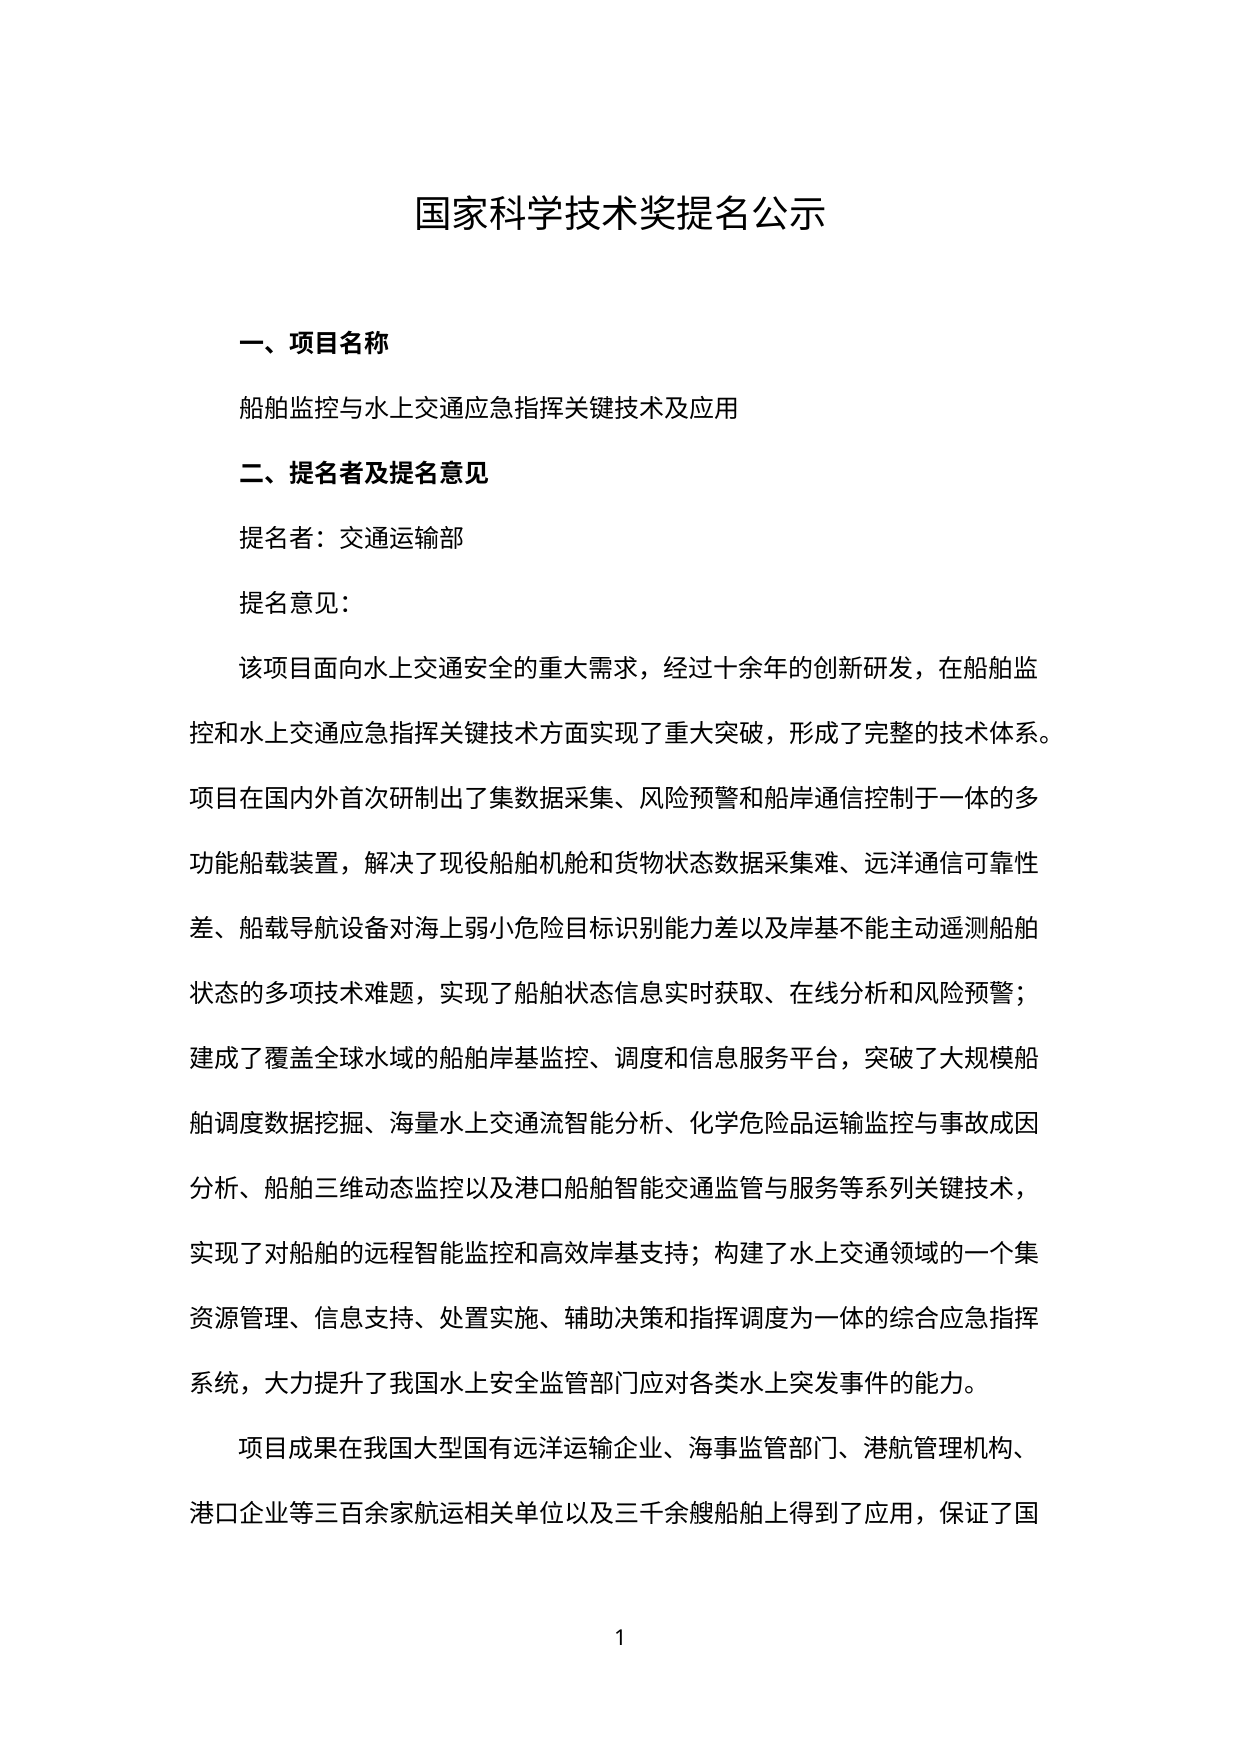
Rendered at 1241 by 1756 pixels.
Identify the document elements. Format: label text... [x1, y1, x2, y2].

text 该项目面向水上交通安全的重大需求，经过十余年的创新研发，在船舶监控和水上交通应急指挥关键技术方面实现了重大突破，形成了完整的技术体系。项目在国内外首次研制出了集数据采集、风险预警和船岸通信控制于一体的多功能船载装置，解决了现役船舶机舱和货物状态数据采集难、远洋通信可靠性差、船载导航设备对海上弱小危险目标识别能力差以及岸基不能主动遥测船舶状态的多项技术难题，实现了船舶状态信息实时获取、在线分析和风险预警；建成了覆盖全球水域的船舶岸基监控、调度和信息服务平台，突破了大规模船舶调度数据挖掘、海量水上交通流智能分析、化学危险品运输监控与事故成因分析、船舶三维动态监控以及港口船舶智能交通监管与服务等系列关键技术，实现了对船舶的远程智能监控和高效岸基支持；构建了水上交通领域的一个集资源管理、信息支持、处置实施、辅助决策和指挥调度为一体的综合应急指挥系统，大力提升了我国水上安全监管部门应对各类水上突发事件的能力。 [189, 634, 1051, 1414]
text 二、提名者及提名意见 [189, 439, 1051, 504]
text 船舶监控与水上交通应急指挥关键技术及应用 [189, 374, 1051, 439]
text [189, 1414, 1051, 1544]
text 一、项目名称 [189, 309, 1051, 374]
text 提名意见： [189, 569, 1051, 634]
text 提名者：交通运输部 [189, 504, 1051, 569]
text 国家科学技术奖提名公示 [189, 179, 1051, 244]
